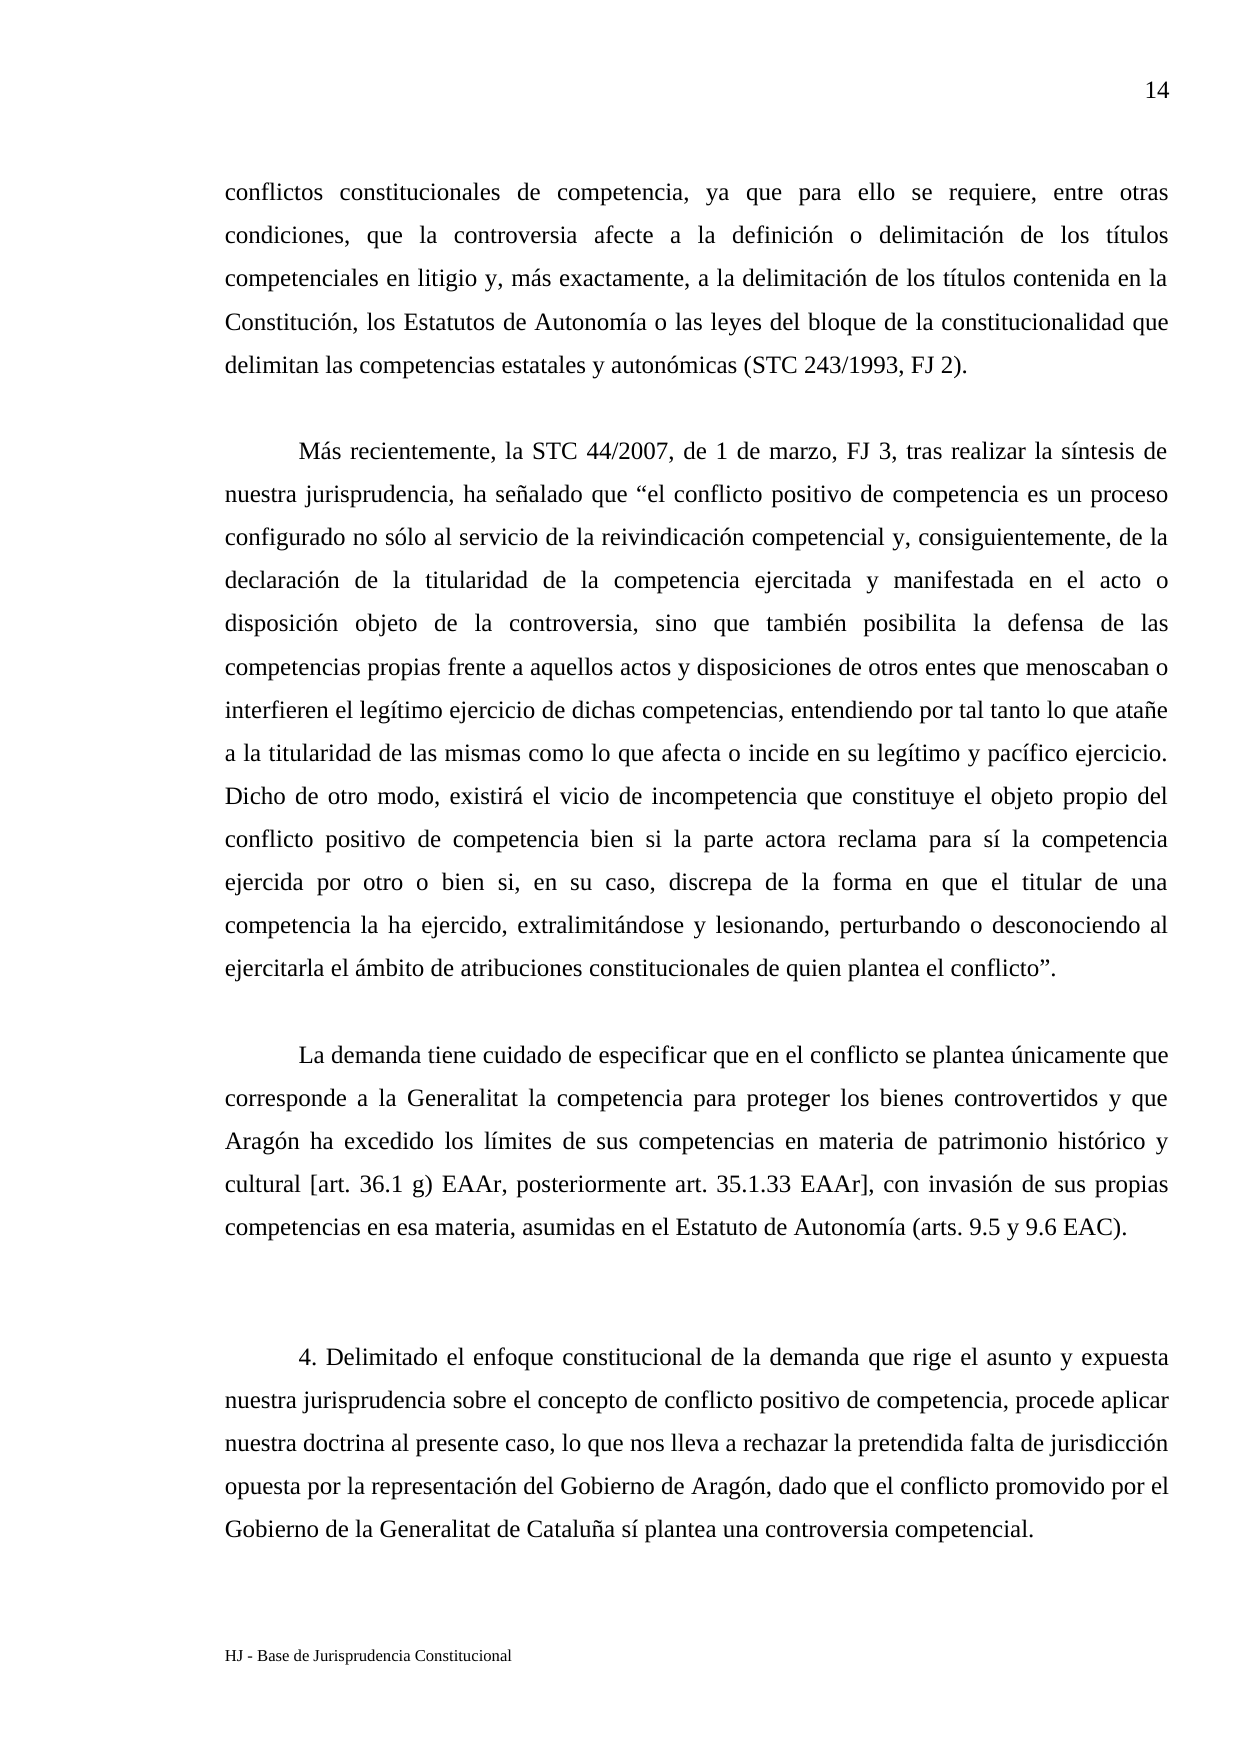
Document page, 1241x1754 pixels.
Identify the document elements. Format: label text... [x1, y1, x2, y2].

text Más recientemente, la STC 44/2007, de 1 de marzo, FJ 3, tras realizar la síntesis de nuestra jurisprudencia, ha señalado que “el conflicto positivo de competencia es un proceso configurado no sólo al servicio de la reivindicación competencial y, consiguientemente, de la declaración de la titularidad de la competencia ejercitada y manifestada en el acto o disposición objeto de la controversia, sino que también posibilita la defensa de las competencias propias frente a aquellos actos y disposiciones de otros entes que menoscaban o interfieren el legítimo ejercicio de dichas competencias, entendiendo por tal tanto lo que atañe a la titularidad de las mismas como lo que afecta o incide en su legítimo y pacífico ejercicio. Dicho de otro modo, existirá el vicio de incompetencia que constituye el objeto propio del conflicto positivo de competencia bien si la parte actora reclama para sí la competencia ejercida por otro o bien si, en su caso, discrepa de la forma en que el titular de una competencia la ha ejercido, extralimitándose y lesionando, perturbando o desconociendo al ejercitarla el ámbito de atribuciones constitucionales de quien plantea el conflicto”. [224, 436, 1169, 982]
text 4. Delimitado el enfoque constitucional de la demanda que rige el asunto y expuesta nuestra jurisprudencia sobre el concepto de conflicto positivo de competencia, procede aplicar nuestra doctrina al presente caso, lo que nos lleva a rechazar la pretendida falta de jurisdicción opuesta por la representación del Gobierno de Aragón, dado que el conflicto promovido por el Gobierno de la Generalitat de Cataluña sí plantea una controversia competencial. [224, 1342, 1169, 1543]
text La demanda tiene cuidado de especificar que en el conflicto se plantea únicamente que corresponde a la Generalitat la competencia para proteger los bienes controvertidos y que Aragón ha excedido los límites de sus competencias en materia de patrimonio histórico y cultural [art. 36.1 g) EAAr, posteriormente art. 35.1.33 EAAr], con invasión de sus propias competencias en esa materia, asumidas en el Estatuto de Autonomía (arts. 9.5 y 9.6 EAC). [224, 1040, 1169, 1241]
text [224, 177, 1169, 378]
